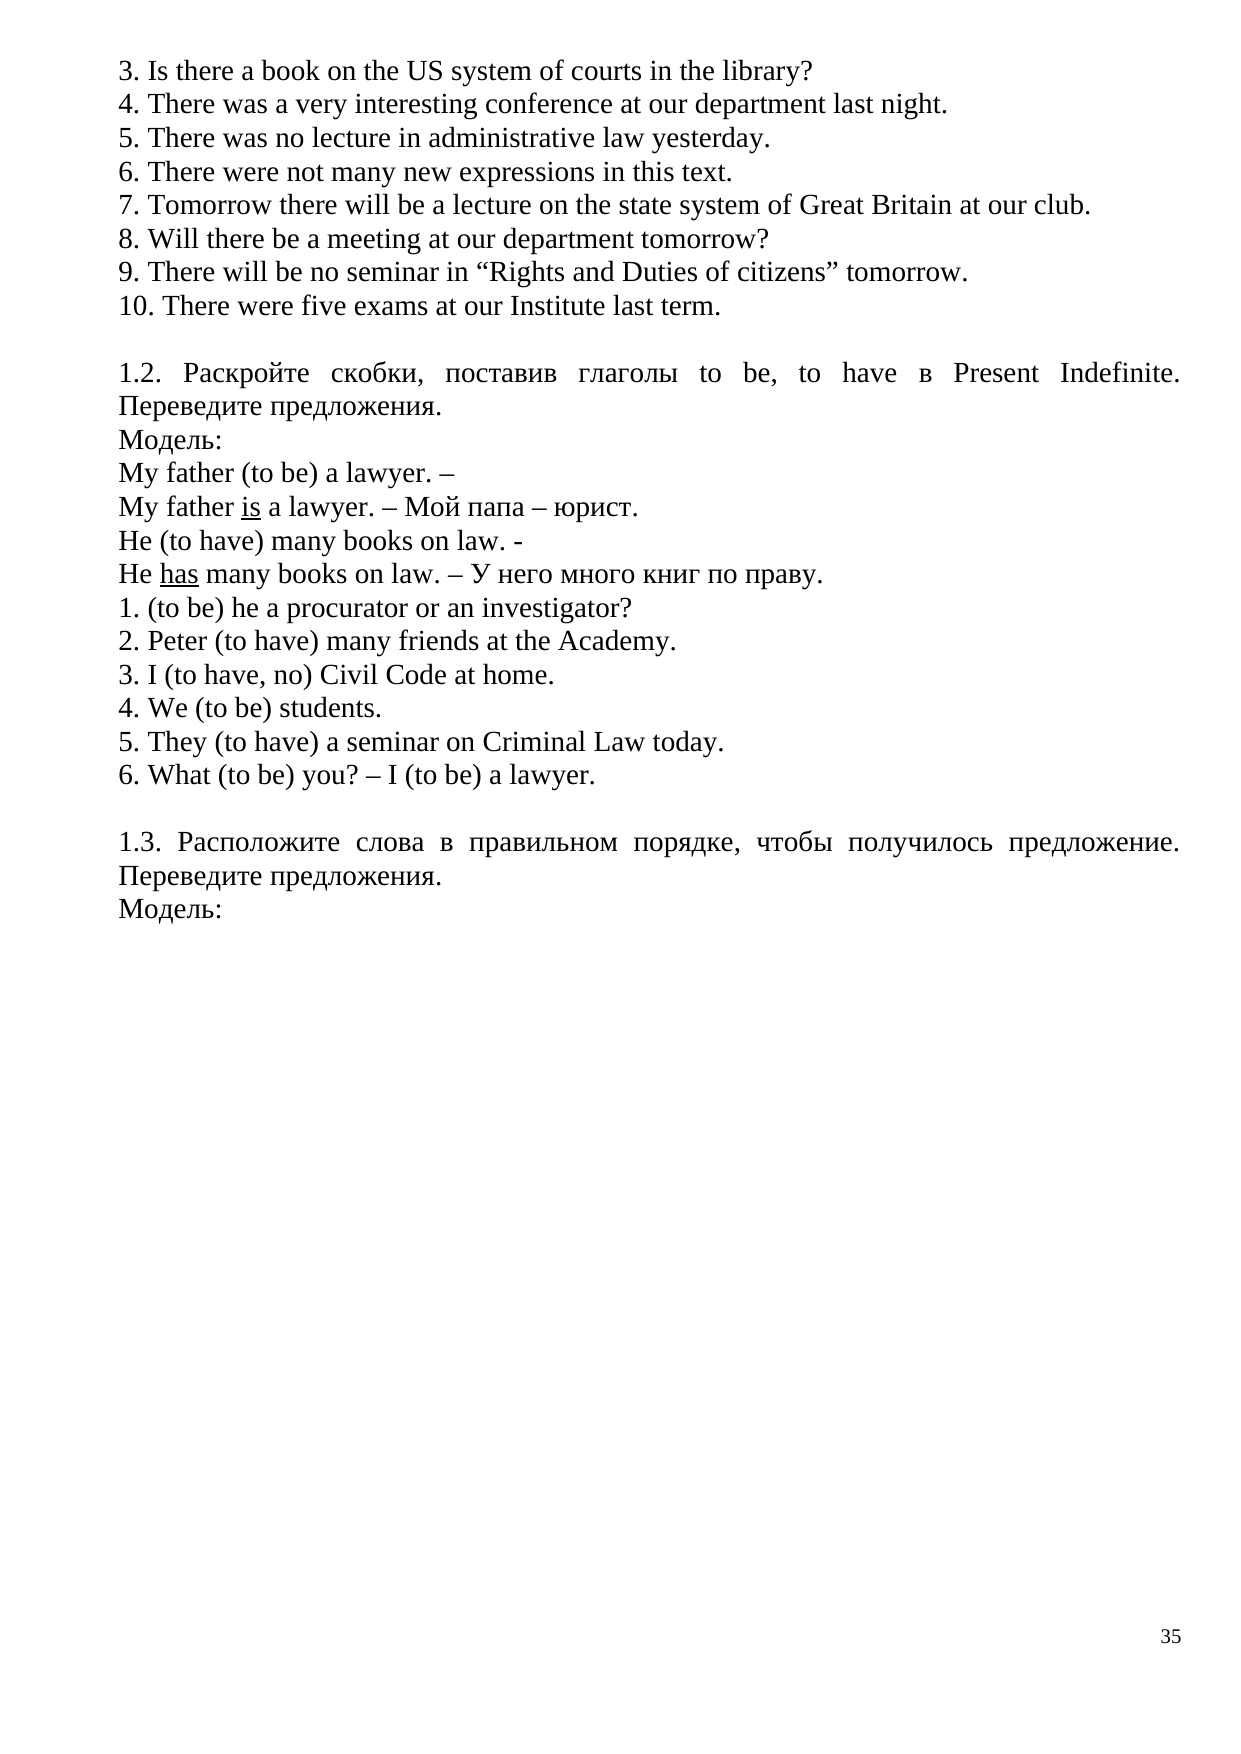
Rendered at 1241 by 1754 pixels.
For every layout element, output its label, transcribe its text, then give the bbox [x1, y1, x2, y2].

text My father is a lawyer. – Мой папа – юрист. [118, 489, 1181, 523]
text 2. Peter (to have) many friends at the Academy. [118, 623, 1181, 657]
text Модель: [118, 892, 1181, 925]
text 6. What (to be) you? – I (to be) a lawyer. [118, 757, 1181, 791]
text 3. I (to have, no) Civil Code at home. [118, 657, 1181, 690]
text My father (to be) a lawyer. – [118, 456, 1181, 489]
text 10. There were five exams at our Institute last term. [118, 288, 1181, 321]
text Модель: [118, 422, 1181, 456]
text 5. There was no lecture in administrative law yesterday. [118, 120, 1181, 154]
text He (to have) many books on law. - [118, 523, 1181, 556]
text He has many books on law. – У него много книг по праву. [118, 556, 1181, 590]
text 4. We (to be) students. [118, 690, 1181, 724]
text 6. There were not many new expressions in this text. [118, 154, 1181, 187]
text 1.3. Расположите слова в правильном порядке, чтобы получилось предложение. Переведите предложения. [118, 824, 1181, 892]
text 7. Tomorrow there will be a lecture on the state system of Great Britain at our club. [118, 187, 1181, 221]
text 5. They (to have) a seminar on Criminal Law today. [118, 724, 1181, 757]
text 8. Will there be a meeting at our department tomorrow? [118, 221, 1181, 254]
text 9. There will be no seminar in “Rights and Duties of citizens” tomorrow. [118, 254, 1181, 288]
text 1.2. Раскройте скобки, поставив глаголы to be, to have в Present Indefinite. Переведите предложения. [118, 355, 1181, 422]
text 1. (to be) he a procurator or an investigator? [118, 590, 1181, 623]
text 3. Is there a book on the US system of courts in the library? [118, 53, 1181, 87]
text 4. There was a very interesting conference at our department last night. [118, 87, 1181, 120]
